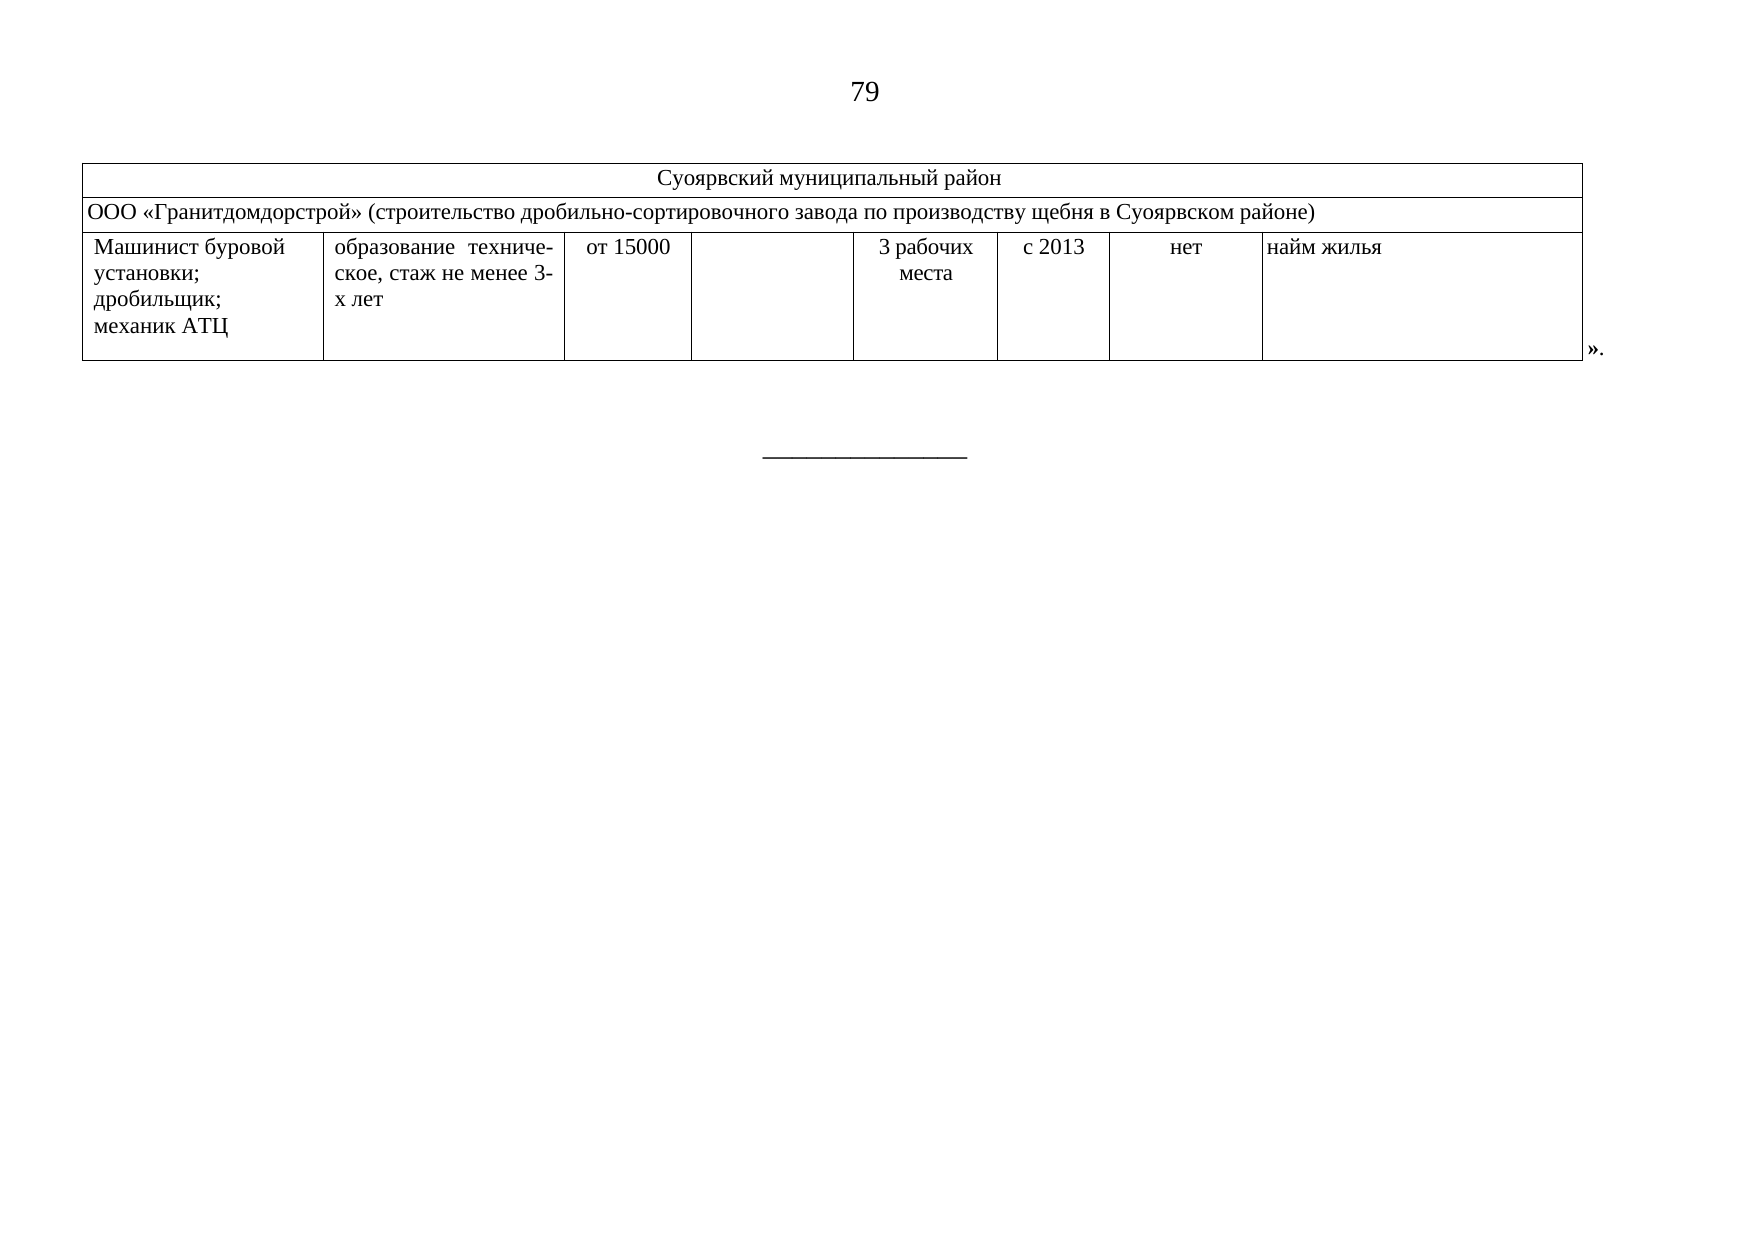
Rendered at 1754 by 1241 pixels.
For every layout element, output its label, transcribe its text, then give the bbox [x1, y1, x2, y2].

table_cell [692, 233, 853, 360]
text ______________ [94, 428, 1636, 462]
table_cell ООО «Гранитдомдорстрой» (строительство дробильно-сортировочного завода по производству щебня в Суоярвском районе) [83, 198, 1582, 232]
table_cell Суоярвский муниципальный район [83, 164, 1582, 197]
table_cell от 15000 [565, 233, 691, 360]
table_cell 3 рабочих места [854, 233, 997, 360]
table_cell Машинист буровой установки; дробильщик; механик АТЦ [83, 233, 323, 360]
table_cell с 2013 [998, 233, 1109, 360]
table_cell нет [1110, 233, 1262, 360]
table_cell найм жилья [1263, 233, 1582, 360]
table_cell образование техниче-ское, стаж не менее 3-х лет [324, 233, 564, 360]
table_cell ». [1583, 232, 1624, 360]
